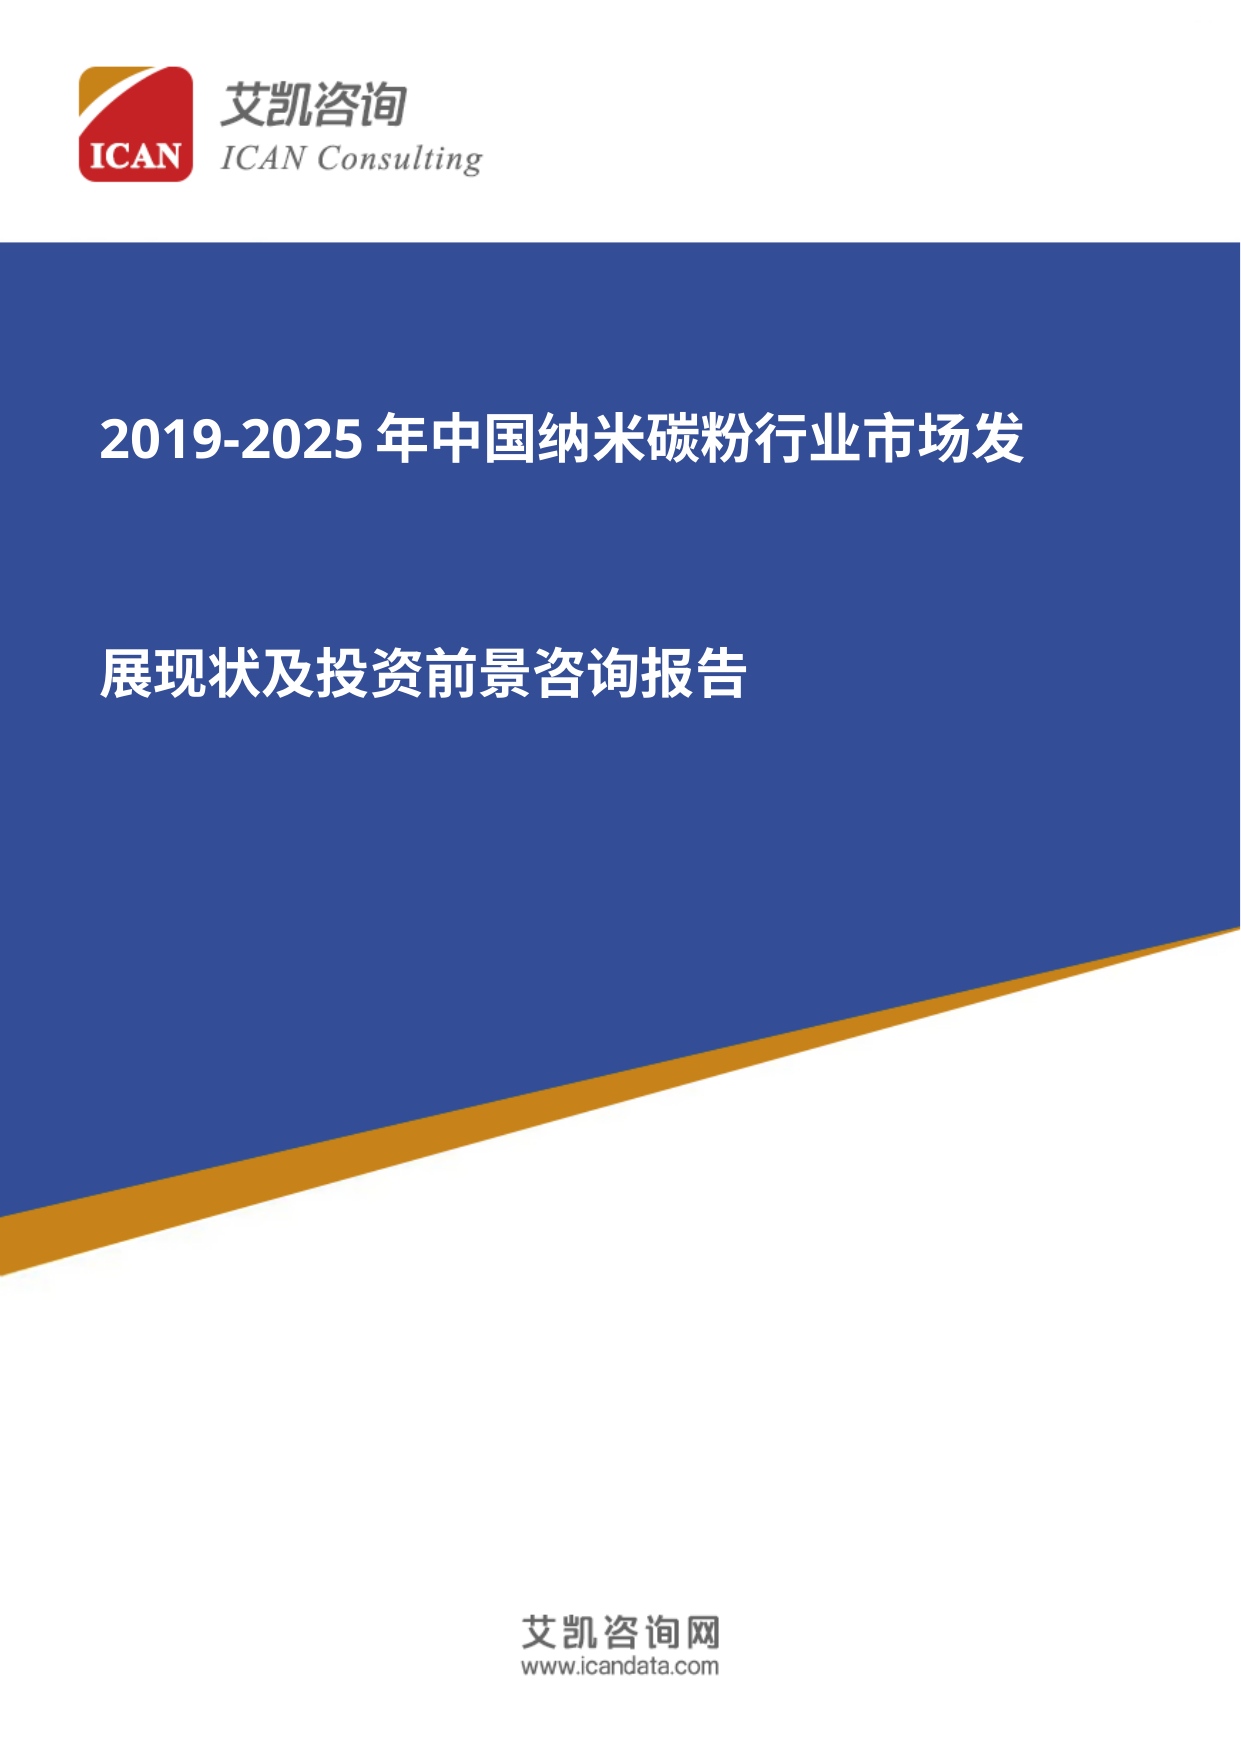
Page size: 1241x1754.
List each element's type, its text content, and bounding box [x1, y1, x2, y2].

subtitle 2019-2025年中国纳米碳粉行业市场发展现状及投资前景咨询报告 [99, 386, 1053, 718]
picture [0, 5, 1241, 1754]
